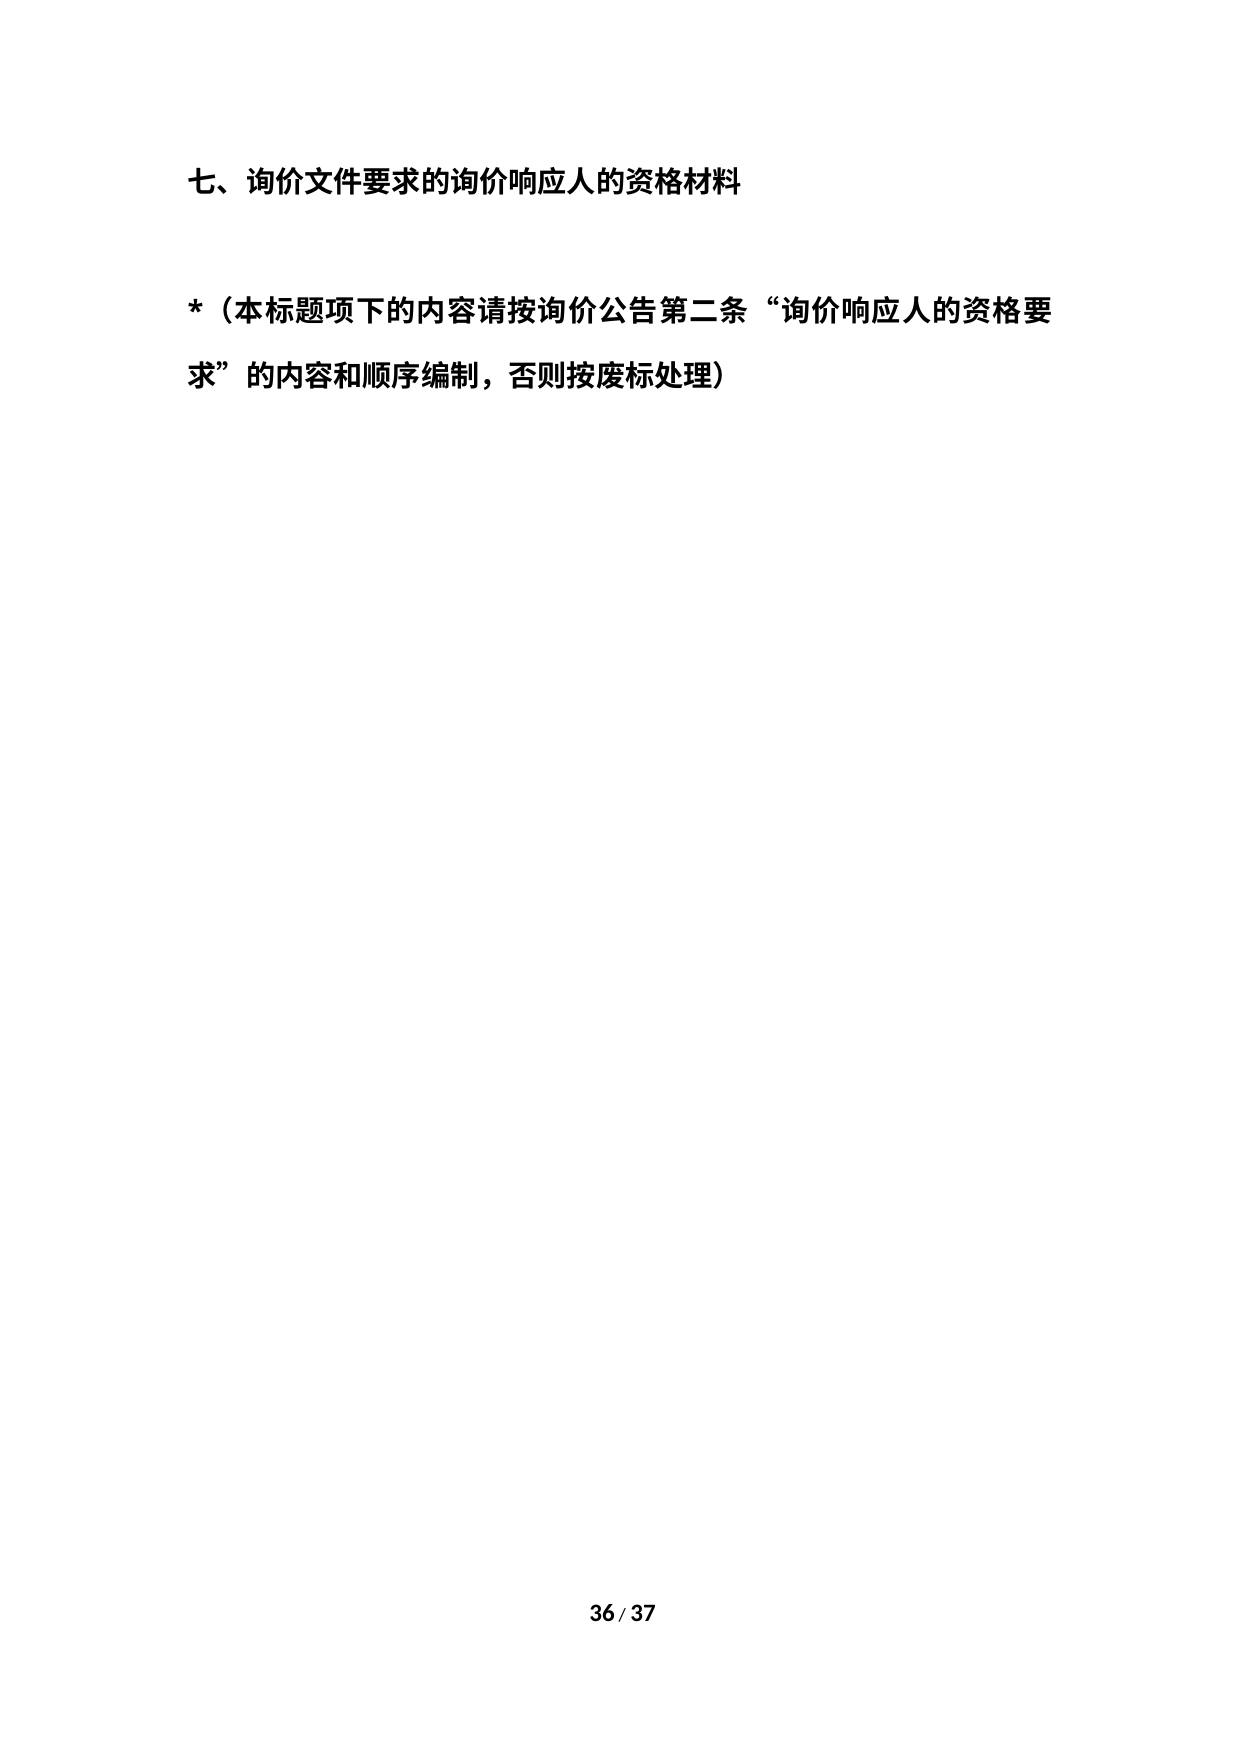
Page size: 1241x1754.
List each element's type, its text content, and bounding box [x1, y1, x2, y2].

text 七、询价文件要求的询价响应人的资格材料 [187, 158, 1053, 201]
text *（本标题项下的内容请按询价公告第二条“询价响应人的资格要求”的内容和顺序编制，否则按废标处理） [187, 276, 1053, 406]
